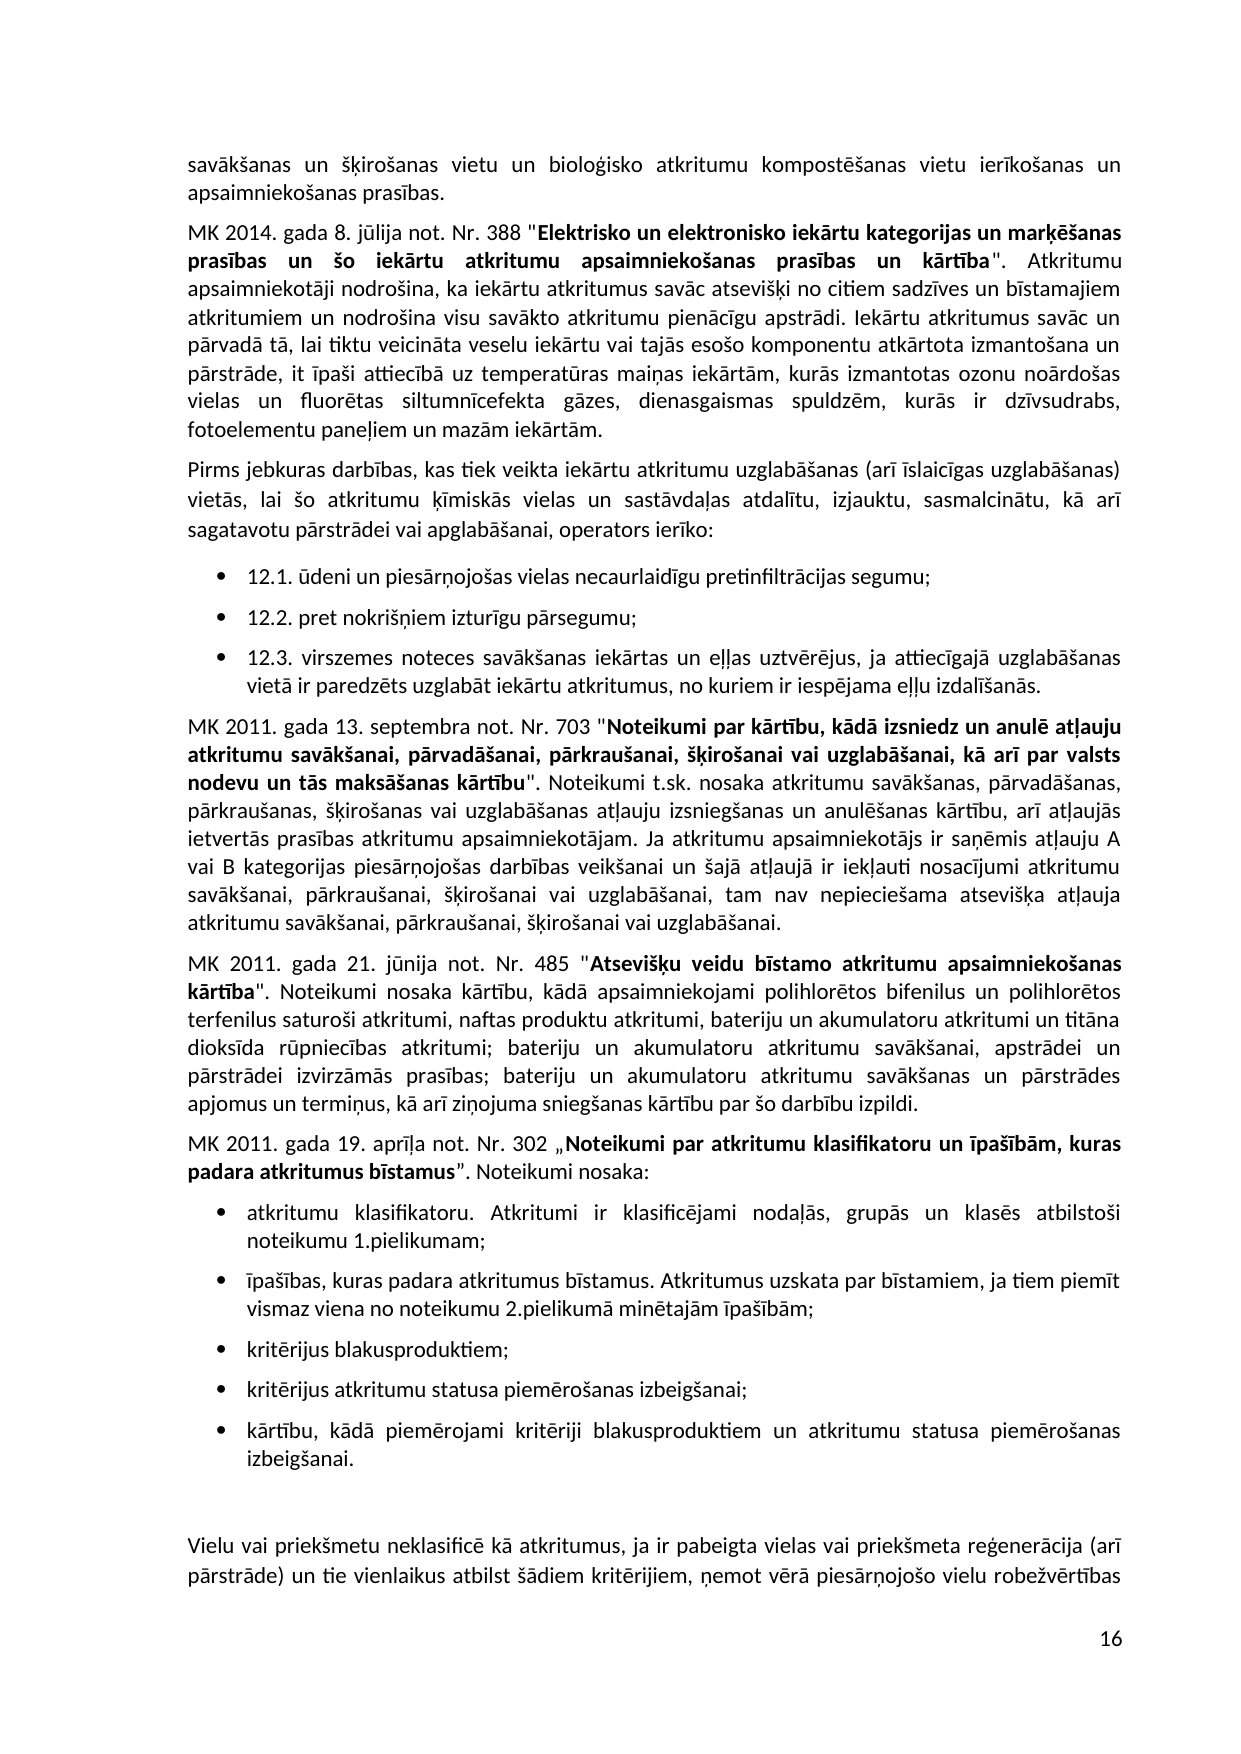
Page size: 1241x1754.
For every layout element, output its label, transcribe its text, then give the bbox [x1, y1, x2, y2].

text MK 2011. gada 13. septembra not. Nr. 703 "Noteikumi par kārtību, kādā izsniedz un anulē atļauju atkritumu savākšanai, pārvadāšanai, pārkraušanai, šķirošanai vai uzglabāšanai, kā arī par valsts nodevu un tās maksāšanas kārtību". Noteikumi t.sk. nosaka atkritumu savākšanas, pārvadāšanas, pārkraušanas, šķirošanas vai uzglabāšanas atļauju izsniegšanas un anulēšanas kārtību, arī atļaujās ietvertās prasības atkritumu apsaimniekotājam. Ja atkritumu apsaimniekotājs ir saņēmis atļauju A vai B kategorijas piesārņojošas darbības veikšanai un šajā atļaujā ir iekļauti nosacījumi atkritumu savākšanai, pārkraušanai, šķirošanai vai uzglabāšanai, tam nav nepieciešama atsevišķa atļauja atkritumu savākšanai, pārkraušanai, šķirošanai vai uzglabāšanai. [187, 712, 1122, 936]
text Pirms jebkuras darbības, kas tiek veikta iekārtu atkritumu uzglabāšanas (arī īslaicīgas uzglabāšanas) vietās, lai šo atkritumu ķīmiskās vielas un sastāvdaļas atdalītu, izjauktu, sasmalcinātu, kā arī sagatavotu pārstrādei vai apglabāšanai, operators ierīko: [187, 455, 1122, 544]
text MK 2011. gada 19. aprīļa not. Nr. 302 „Noteikumi par atkritumu klasifikatoru un īpašībām, kuras padara atkritumus bīstamus”. Noteikumi nosaka: [187, 1129, 1122, 1185]
list atkritumu klasifikatoru. Atkritumi ir klasificējami nodaļās, grupās un klasēs atbilstoši noteikumu 1.pielikumam; [217, 1198, 1122, 1254]
text MK 2014. gada 8. jūlija not. Nr. 388 "Elektrisko un elektronisko iekārtu kategorijas un marķēšanas prasības un šo iekārtu atkritumu apsaimniekošanas prasības un kārtība". Atkritumu apsaimniekotāji nodrošina, ka iekārtu atkritumus savāc atsevišķi no citiem sadzīves un bīstamajiem atkritumiem un nodrošina visu savākto atkritumu pienācīgu apstrādi. Iekārtu atkritumus savāc un pārvadā tā, lai tiktu veicināta veselu iekārtu vai tajās esošo komponentu atkārtota izmantošana un pārstrāde, it īpaši attiecībā uz temperatūras maiņas iekārtām, kurās izmantotas ozonu noārdošas vielas un fluorētas siltumnīcefekta gāzes, dienasgaismas spuldzēm, kurās ir dzīvsudrabs, fotoelementu paneļiem un mazām iekārtām. [187, 218, 1122, 443]
list 12.1. ūdeni un piesārņojošas vielas necaurlaidīgu pretinfiltrācijas segumu; [217, 562, 1122, 591]
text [187, 1531, 1122, 1590]
list kritērijus atkritumu statusa piemērošanas izbeigšanai; [217, 1376, 1122, 1403]
list kārtību, kādā piemērojami kritēriji blakusproduktiem un atkritumu statusa piemērošanas izbeigšanai. [217, 1416, 1122, 1472]
list 12.3. virszemes noteces savākšanas iekārtas un eļļas uztvērējus, ja attiecīgajā uzglabāšanas vietā ir paredzēts uzglabāt iekārtu atkritumus, no kuriem ir iespējama eļļu izdalīšanās. [217, 643, 1122, 699]
list 12.2. pret nokrišņiem izturīgu pārsegumu; [217, 603, 1122, 631]
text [187, 150, 1122, 206]
text MK 2011. gada 21. jūnija not. Nr. 485 "Atsevišķu veidu bīstamo atkritumu apsaimniekošanas kārtība". Noteikumi nosaka kārtību, kādā apsaimniekojami polihlorētos bifenilus un polihlorētos terfenilus saturoši atkritumi, naftas produktu atkritumi, bateriju un akumulatoru atkritumi un titāna dioksīda rūpniecības atkritumi; bateriju un akumulatoru atkritumu savākšanai, apstrādei un pārstrādei izvirzāmās prasības; bateriju un akumulatoru atkritumu savākšanas un pārstrādes apjomus un termiņus, kā arī ziņojuma sniegšanas kārtību par šo darbību izpildi. [187, 949, 1122, 1117]
list kritērijus blakusproduktiem; [217, 1335, 1122, 1363]
list īpašības, kuras padara atkritumus bīstamus. Atkritumus uzskata par bīstamiem, ja tiem piemīt vismaz viena no noteikumu 2.pielikumā minētajām īpašībām; [217, 1266, 1122, 1322]
